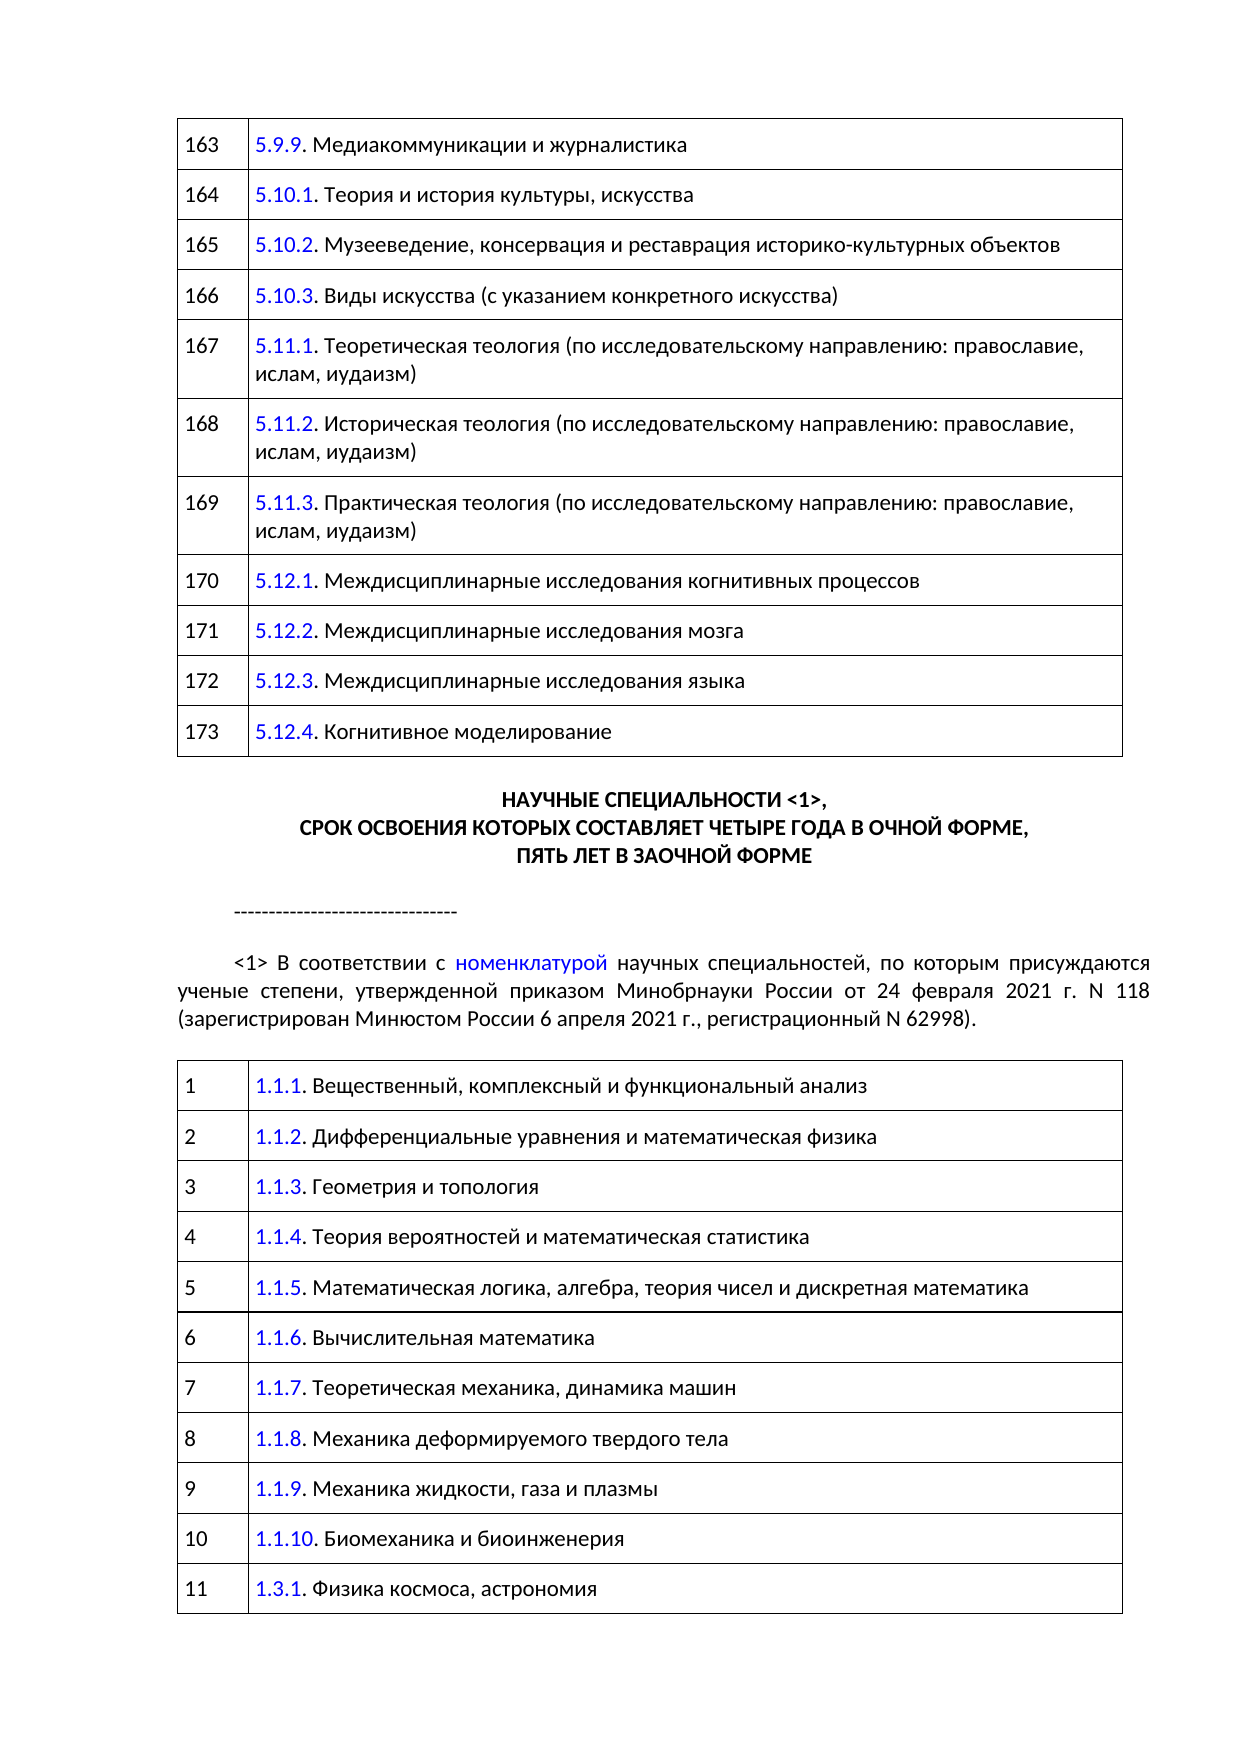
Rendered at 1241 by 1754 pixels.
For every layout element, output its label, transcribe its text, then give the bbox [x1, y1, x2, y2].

table_cell 5.12.1. Междисциплинарные исследования когнитивных процессов [249, 555, 1122, 605]
table_cell 1.1.9. Механика жидкости, газа и плазмы [249, 1463, 1122, 1513]
table_cell 1.1.10. Биомеханика и биоинженерия [249, 1514, 1122, 1563]
table_cell 4 [178, 1212, 248, 1261]
table_cell 1.1.6. Вычислительная математика [249, 1313, 1122, 1362]
table_cell 5.10.1. Теория и история культуры, искусства [249, 170, 1122, 219]
text <1> В соответствии с номенклатурой научных специальностей, по которым присуждаются ученые степени, утвержденной приказом Минобрнауки России от 24 февраля 2021 г. N 118 (зарегистрирован Минюстом России 6 апреля 2021 г., регистрационный N 62998). [177, 948, 1152, 1032]
table_cell 2 [178, 1111, 248, 1160]
table_cell 10 [178, 1514, 248, 1563]
table_cell 1.3.1. Физика космоса, астрономия [249, 1564, 1122, 1613]
table_cell 5.12.4. Когнитивное моделирование [249, 706, 1122, 756]
table_cell 170 [178, 555, 248, 605]
table_cell 169 [178, 477, 248, 554]
table_header 1 [178, 1061, 248, 1110]
title ПЯТЬ ЛЕТ В ЗАОЧНОЙ ФОРМЕ [177, 841, 1152, 869]
table_cell 172 [178, 656, 248, 705]
table_cell 7 [178, 1363, 248, 1412]
table_cell 166 [178, 270, 248, 319]
table_cell 8 [178, 1413, 248, 1462]
table_cell 165 [178, 220, 248, 269]
table_cell 5.12.2. Междисциплинарные исследования мозга [249, 606, 1122, 655]
table_cell 1.1.5. Математическая логика, алгебра, теория чисел и дискретная математика [249, 1262, 1122, 1311]
table_cell 163 [178, 119, 248, 168]
text -------------------------------- [177, 897, 1152, 925]
table_cell 5.9.9. Медиакоммуникации и журналистика [249, 119, 1122, 168]
table_cell 167 [178, 320, 248, 398]
table_cell 164 [178, 170, 248, 219]
table_cell 5.11.3. Практическая теология (по исследовательскому направлению: православие, ислам, иудаизм) [249, 477, 1122, 554]
table_cell 173 [178, 706, 248, 756]
table_cell 9 [178, 1463, 248, 1513]
table_cell 168 [178, 399, 248, 476]
table_cell 5.12.3. Междисциплинарные исследования языка [249, 656, 1122, 705]
table_cell 5.11.2. Историческая теология (по исследовательскому направлению: православие, ислам, иудаизм) [249, 399, 1122, 476]
table_cell 5 [178, 1262, 248, 1311]
table_cell 3 [178, 1161, 248, 1211]
table_cell 5.10.3. Виды искусства (с указанием конкретного искусства) [249, 270, 1122, 319]
table_cell 1.1.7. Теоретическая механика, динамика машин [249, 1363, 1122, 1412]
table_header 1.1.1. Вещественный, комплексный и функциональный анализ [249, 1061, 1122, 1110]
title НАУЧНЫЕ СПЕЦИАЛЬНОСТИ <1>, [177, 785, 1152, 813]
title СРОК ОСВОЕНИЯ КОТОРЫХ СОСТАВЛЯЕТ ЧЕТЫРЕ ГОДА В ОЧНОЙ ФОРМЕ, [177, 813, 1152, 841]
table_cell 1.1.2. Дифференциальные уравнения и математическая физика [249, 1111, 1122, 1160]
table_cell 1.1.3. Геометрия и топология [249, 1161, 1122, 1211]
table_cell 6 [178, 1313, 248, 1362]
table_cell 11 [178, 1564, 248, 1613]
table_cell 171 [178, 606, 248, 655]
table_cell 5.10.2. Музееведение, консервация и реставрация историко-культурных объектов [249, 220, 1122, 269]
table_cell 5.11.1. Теоретическая теология (по исследовательскому направлению: православие, ислам, иудаизм) [249, 320, 1122, 398]
table_cell 1.1.4. Теория вероятностей и математическая статистика [249, 1212, 1122, 1261]
table_cell 1.1.8. Механика деформируемого твердого тела [249, 1413, 1122, 1462]
